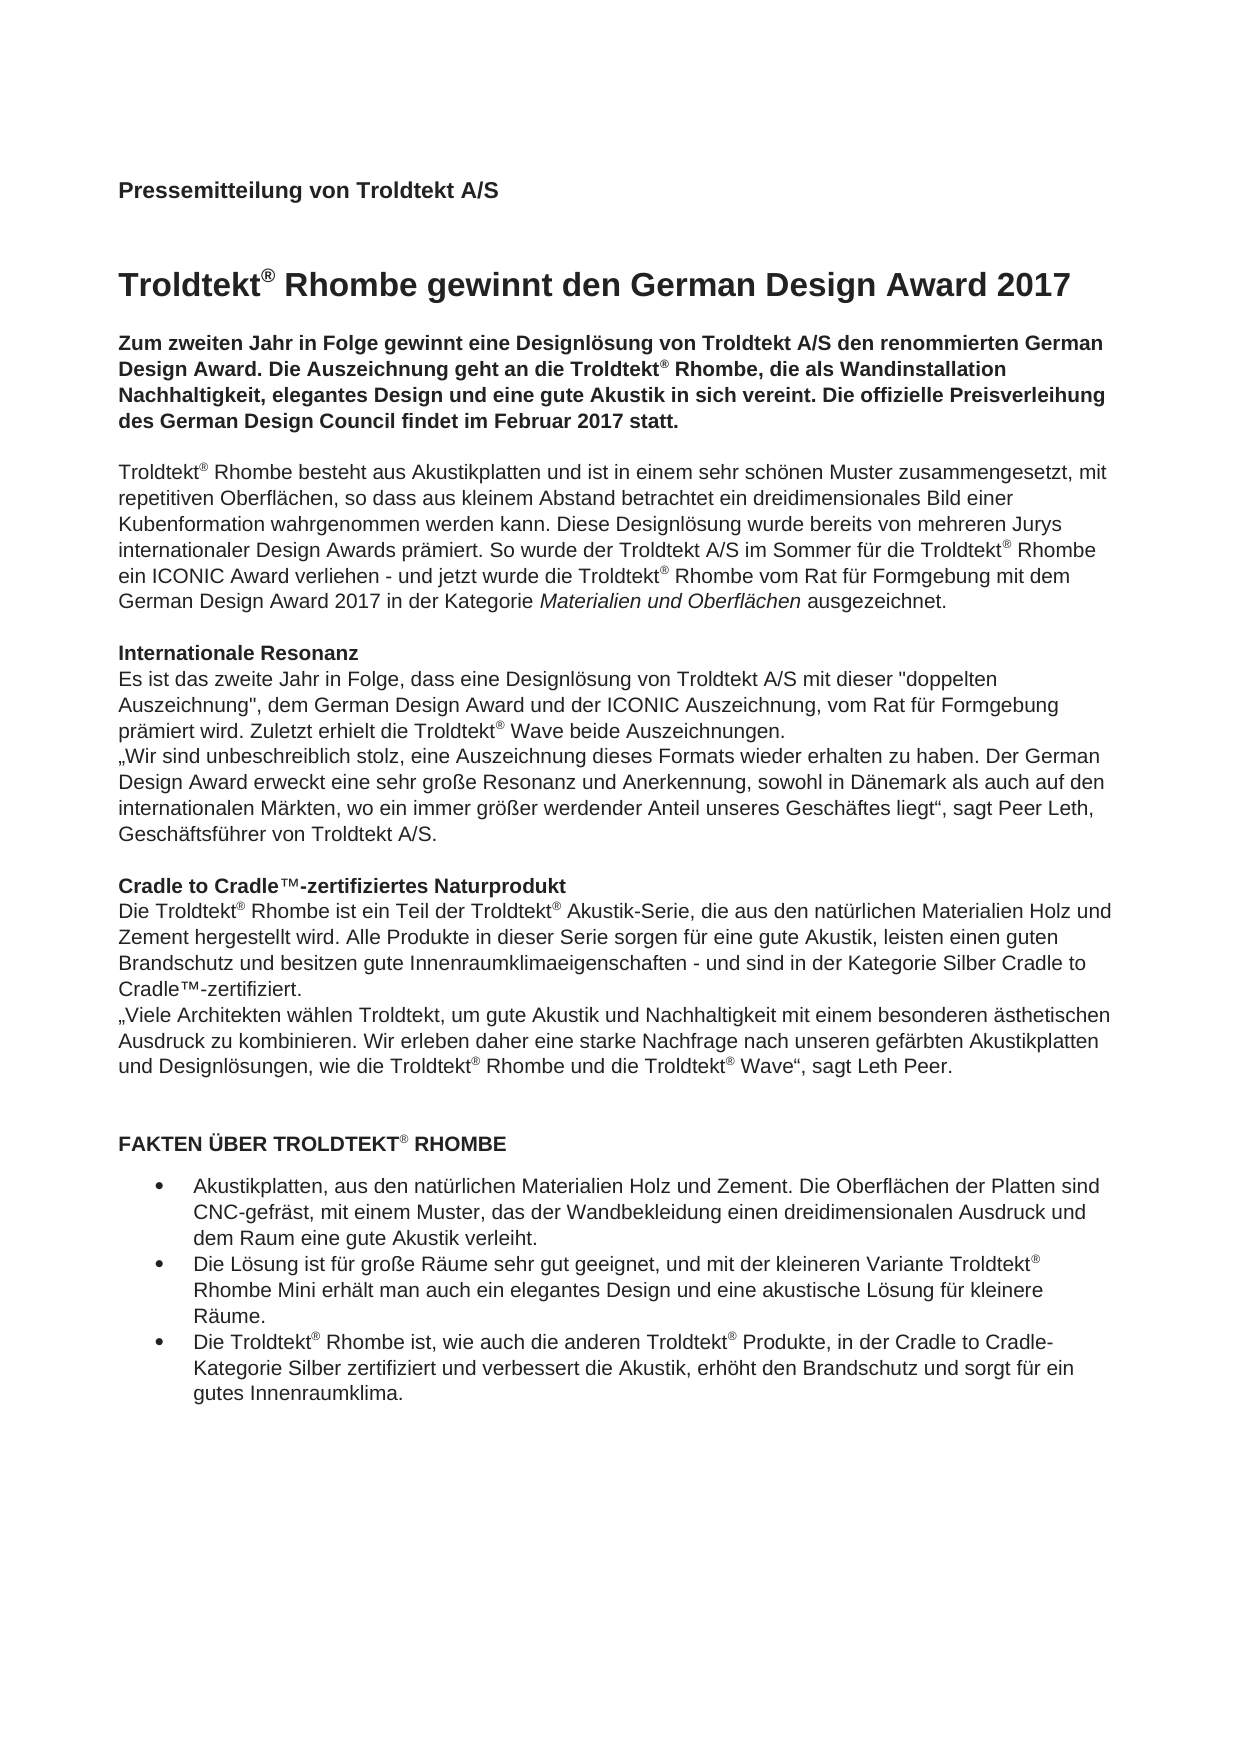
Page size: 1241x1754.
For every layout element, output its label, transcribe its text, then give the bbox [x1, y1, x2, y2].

list Die Troldtekt® Rhombe ist, wie auch die anderen Troldtekt® Produkte, in der Cradle to Cradle-Kategorie Silber zertifiziert und verbessert die Akustik, erhöht den Brandschutz und sorgt für ein gutes Innenraumklima. [156, 1329, 1122, 1405]
list Die Lösung ist für große Räume sehr gut geeignet, und mit der kleineren Variante Troldtekt® Rhombe Mini erhält man auch ein elegantes Design und eine akustische Lösung für kleinere Räume. [156, 1252, 1122, 1328]
text Pressemitteilung von Troldtekt A/S [118, 177, 1122, 203]
text Troldtekt® Rhombe gewinnt den German Design Award 2017 Zum zweiten Jahr in Folge gewinnt eine Designlösung von Troldtekt A/S den renommierten German Design Award. Die Auszeichnung geht an die Troldtekt® Rhombe, die als Wandinstallation Nachhaltigkeit, elegantes Design und eine gute Akustik in sich vereint. Die offizielle Preisverleihung des German Design Council findet im Februar 2017 statt. Troldtekt® Rhombe besteht aus Akustikplatten und ist in einem sehr schönen Muster zusammengesetzt, mit repetitiven Oberflächen, so dass aus kleinem Abstand betrachtet ein dreidimensionales Bild einer Kubenformation wahrgenommen werden kann. Diese Designlösung wurde bereits von mehreren Jurys internationaler Design Awards prämiert. So wurde der Troldtekt A/S im Sommer für die Troldtekt® Rhombe ein ICONIC Award verliehen - und jetzt wurde die Troldtekt® Rhombe vom Rat für Formgebung mit dem German Design Award 2017 in der Kategorie Materialien und Oberflächen ausgezeichnet. Internationale Resonanz Es ist das zweite Jahr in Folge, dass eine Designlösung von Troldtekt A/S mit dieser "doppelten Auszeichnung", dem German Design Award und der ICONIC Auszeichnung, vom Rat für Formgebung prämiert wird. Zuletzt erhielt die Troldtekt® Wave beide Auszeichnungen. „Wir sind unbeschreiblich stolz, eine Auszeichnung dieses Formats wieder erhalten zu haben. Der German Design Award erweckt eine sehr große Resonanz und Anerkennung, sowohl in Dänemark als auch auf den internationalen Märkten, wo ein immer größer werdender Anteil unseres Geschäftes liegt“, sagt Peer Leth, Geschäftsführer von Troldtekt A/S. Cradle to Cradle™-zertifiziertes Naturprodukt Die Troldtekt® Rhombe ist ein Teil der Troldtekt® Akustik-Serie, die aus den natürlichen Materialien Holz und Zement hergestellt wird. Alle Produkte in dieser Serie sorgen für eine gute Akustik, leisten einen guten Brandschutz und besitzen gute Innenraumklimaeigenschaften - und sind in der Kategorie Silber Cradle to Cradle™-zertifiziert. „Viele Architekten wählen Troldtekt, um gute Akustik und Nachhaltigkeit mit einem besonderen ästhetischen Ausdruck zu kombinieren. Wir erleben daher eine starke Nachfrage nach unseren gefärbten Akustikplatten und Designlösungen, wie die Troldtekt® Rhombe und die Troldtekt® Wave“, sagt Leth Peer. FAKTEN ÜBER TROLDTEKT® RHOMBE [118, 265, 1122, 1156]
list Akustikplatten, aus den natürlichen Materialien Holz und Zement. Die Oberflächen der Platten sind CNC-gefräst, mit einem Muster, das der Wandbekleidung einen dreidimensionalen Ausdruck und dem Raum eine gute Akustik verleiht. [156, 1174, 1122, 1250]
